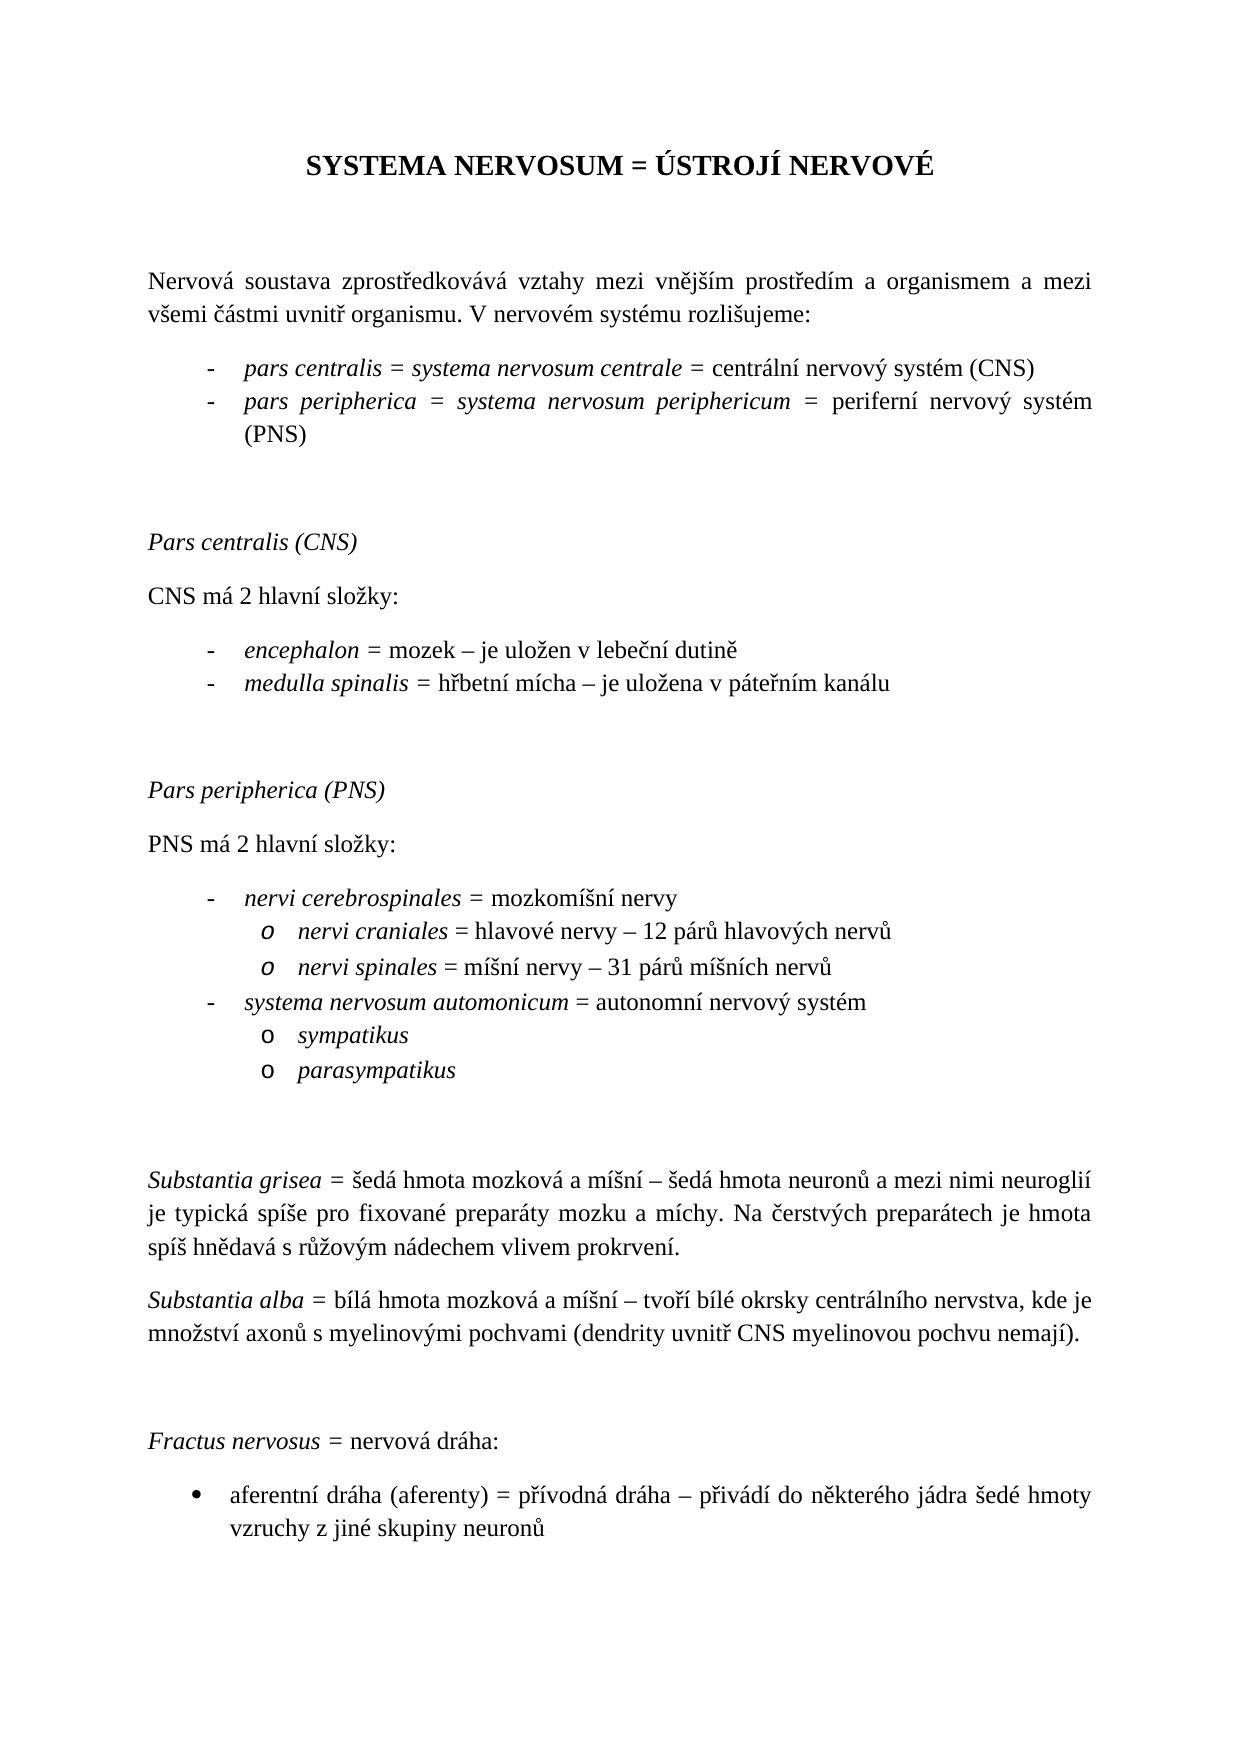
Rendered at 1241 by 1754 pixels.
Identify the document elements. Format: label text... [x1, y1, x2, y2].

list pars peripherica = systema nervosum periphericum = periferní nervový systém (PNS) [207, 386, 1093, 448]
text Pars peripherica (PNS) [148, 775, 1093, 804]
list systema nervosum automonicum = autonomní nervový systém [207, 987, 1093, 1016]
list pars centralis = systema nervosum centrale = centrální nervový systém (CNS) [207, 353, 1093, 382]
text Pars centralis (CNS) [148, 527, 1093, 556]
list nervi spinales = míšní nervy – 31 párů míšních nervů [260, 952, 1093, 982]
list nervi craniales = hlavové nervy – 12 párů hlavových nervů [260, 916, 1093, 947]
text Nervová soustava zprostředkovává vztahy mezi vnějším prostředím a organismem a mezi všemi částmi uvnitř organismu. V nervovém systému rozlišujeme: [148, 266, 1093, 328]
list aferentní dráha (aferenty) = přívodná dráha – přivádí do některého jádra šedé hmoty vzruchy z jiné skupiny neuronů [192, 1480, 1093, 1542]
text Substantia alba = bílá hmota mozková a míšní – tvoří bílé okrsky centrálního nervstva, kde je množství axonů s myelinovými pochvami (dendrity uvnitř CNS myelinovou pochvu nemají). [148, 1285, 1093, 1347]
list encephalon = mozek – je uložen v lebeční dutině [207, 635, 1093, 663]
list medulla spinalis = hřbetní mícha – je uložena v páteřním kanálu [207, 668, 1093, 696]
list sympatikus [260, 1020, 1093, 1051]
list nervi cerebrospinales = mozkomíšní nervy [207, 883, 1093, 912]
text PNS má 2 hlavní složky: [148, 829, 1093, 858]
list parasympatikus [260, 1055, 1093, 1086]
text CNS má 2 hlavní složky: [148, 581, 1093, 609]
text SYSTEMA NERVOSUM = ÚSTROJÍ NERVOVÉ [148, 148, 1093, 181]
text Fractus nervosus = nervová dráha: [148, 1426, 1093, 1455]
text Substantia grisea = šedá hmota mozková a míšní – šedá hmota neuronů a mezi nimi neuroglií je typická spíše pro fixované preparáty mozku a míchy. Na čerstvých preparátech je hmota spíš hnědavá s růžovým nádechem vlivem prokrvení. [148, 1166, 1093, 1260]
